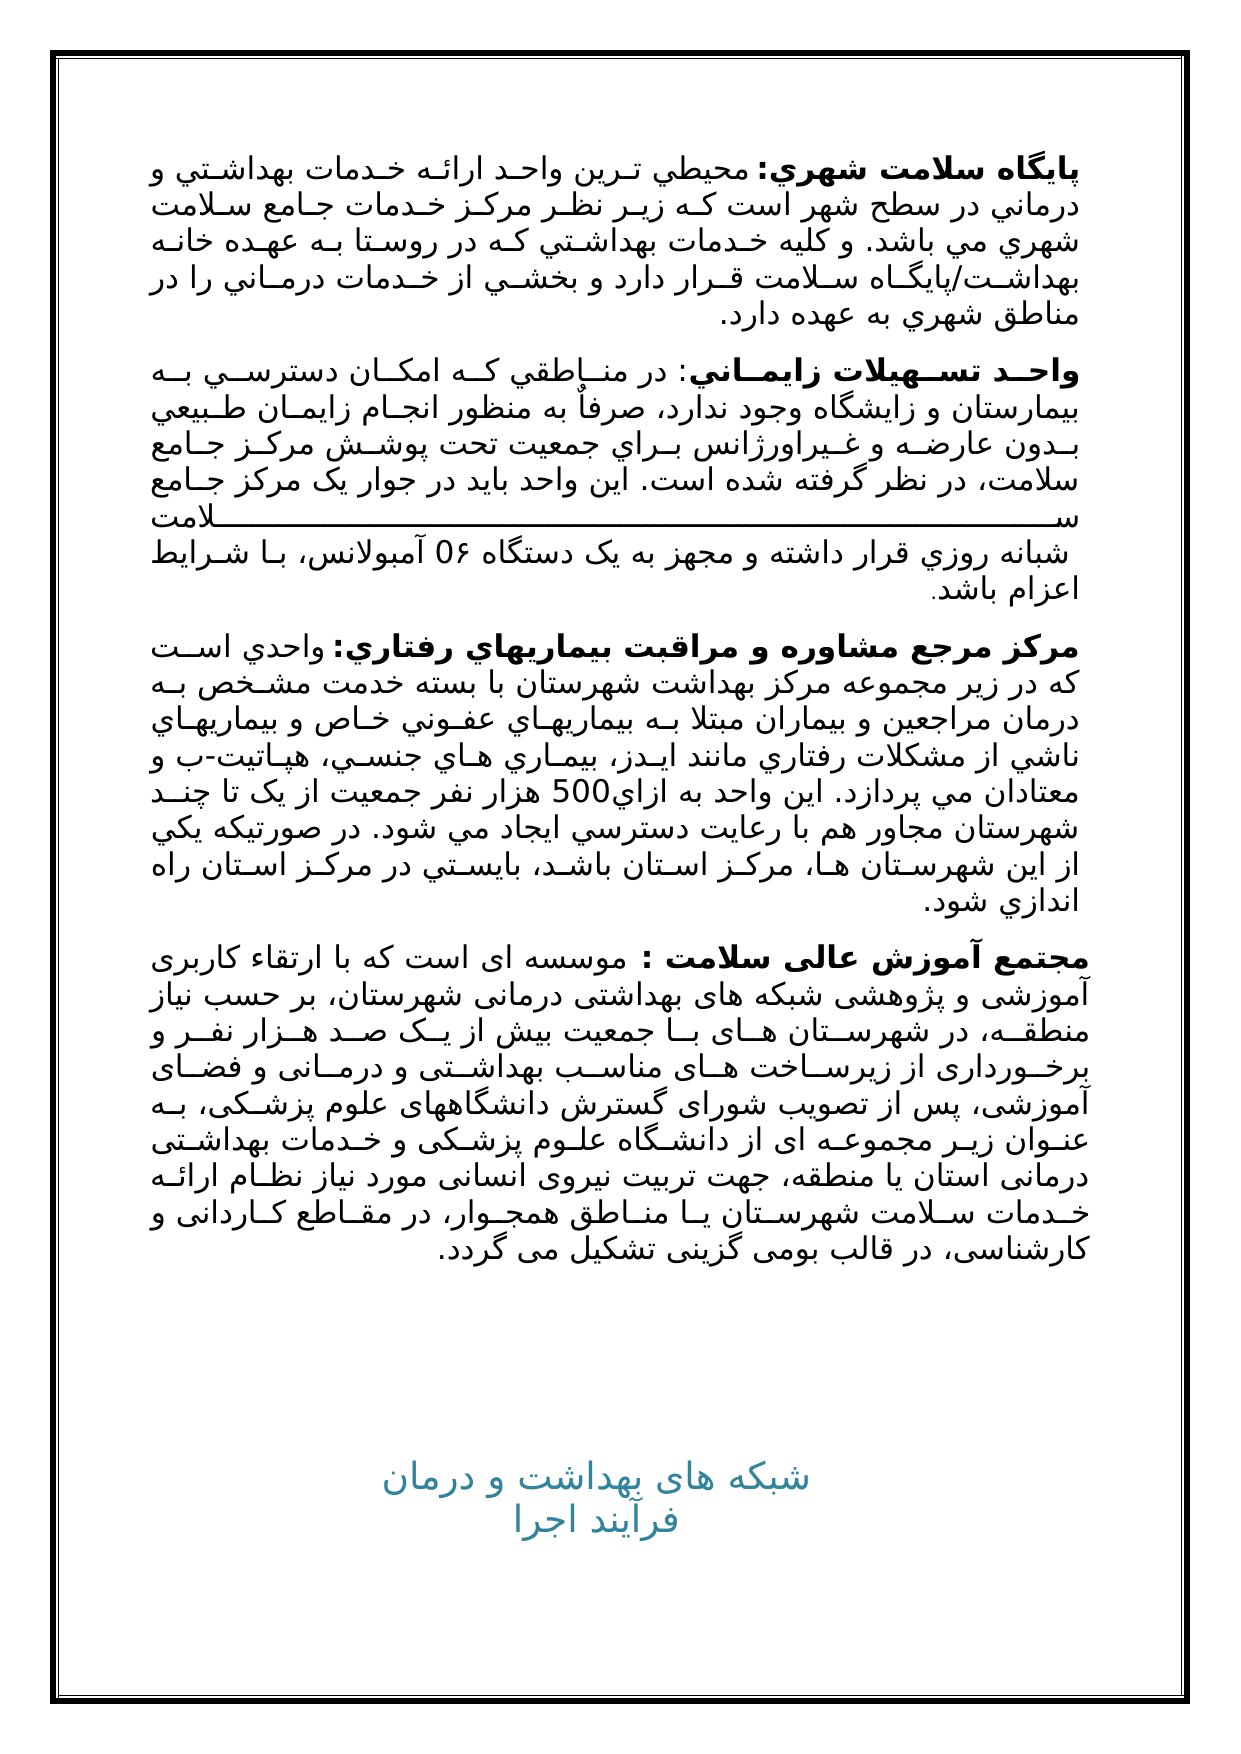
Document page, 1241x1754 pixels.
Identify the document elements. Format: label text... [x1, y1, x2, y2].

text واحد تسهیلات زايماني: در مناطقي که امكان دسترسي به بيمارستان و زايشگاه وجود ندارد، صرفاٌ به منظور انجام زايمان طبيعي بدون عارضه و غيراورژانس براي جمعيت تحت پوشش مرکز جامع سلامت، در نظر گرفته شده است. اين واحد بايد در جوار يک مرکز جامع سلامت شبانه روزي قرار داشته و مجهز به يک دستگاه 0۶ آمبولانس، با شرايط اعزام باشد. [150, 353, 1080, 607]
text شبکه های بهداشت و درمان [150, 1454, 1043, 1498]
text مرکز مرجع مشاوره و مراقبت بيماريهاي رفتاري: واحدي است که در زير مجموعه مرکز بهداشت شهرستان با بسته خدمت مشخص به درمان مراجعين و بيماران مبتلا به بيماريهاي عفوني خاص و بيماريهاي ناشي از مشكلات رفتاري مانند ايدز، بيماري هاي جنسي، هپاتيت-ب و معتادان مي پردازد. اين واحد به ازاي500 هزار نفر جمعيت از يک تا چند شهرستان مجاور هم با رعايت دسترسي ايجاد مي شود. در صورتيكه يكي از اين شهرستان ها، مرکز استان باشد، بايستي در مرکز استان راه اندازي شود. [150, 628, 1080, 919]
text پايگاه سلامت شهري: محيطي ترين واحد ارائه خدمات بهداشتي و درماني در سطح شهر است که زير نظر مرکز خدمات جامع سلامت شهري مي باشد. و کليه خدمات بهداشتي که در روستا به عهده خانه بهداشت/پايگاه سلامت قرار دارد و بخشي از خدمات درماني را در مناطق شهري به عهده دارد. [150, 150, 1080, 332]
text فرآیند اجرا [150, 1498, 1043, 1542]
text مجتمع آموزش عالی سلامت : موسسه ای است که با ارتقاء کاربری آموزشی و پژوهشی شبکه های بهداشتی درمانی شهرستان، بر حسب نیاز منطقه، در شهرستان های با جمعیت بیش از یک صد هزار نفر و برخورداری از زیرساخت های مناسب بهداشتی و درمانی و فضای آموزشی، پس از تصویب شورای گسترش دانشگاههای علوم پزشکی، به عنوان زیر مجموعه ای از دانشگاه علوم پزشکی و خدمات بهداشتی درمانی استان یا منطقه، جهت تربیت نیروی انسانی مورد نیاز نظام ارائه خدمات سلامت شهرستان یا مناطق همجوار، در مقاطع کاردانی و کارشناسی، در قالب بومی گزینی تشکیل می گردد. [150, 939, 1090, 1267]
